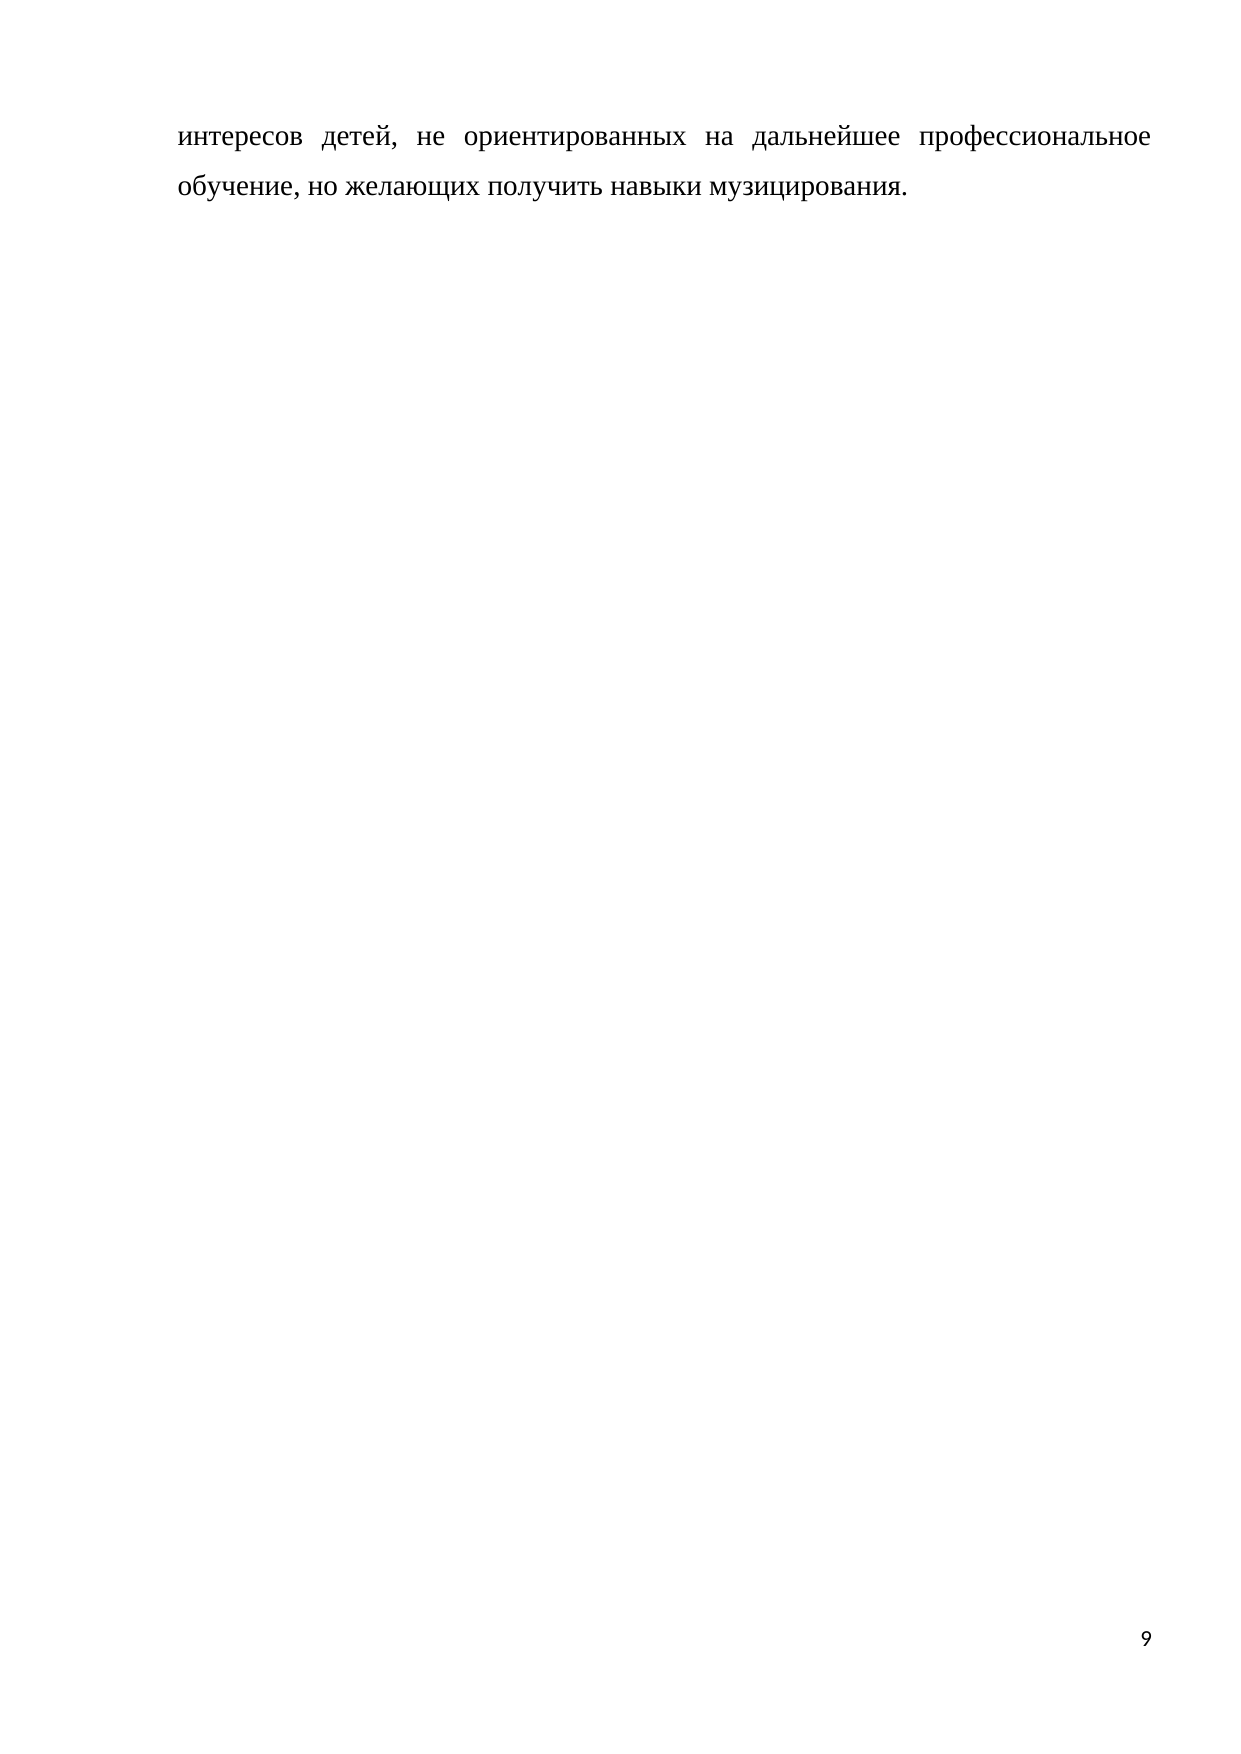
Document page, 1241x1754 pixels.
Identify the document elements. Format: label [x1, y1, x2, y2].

text [177, 118, 1152, 202]
